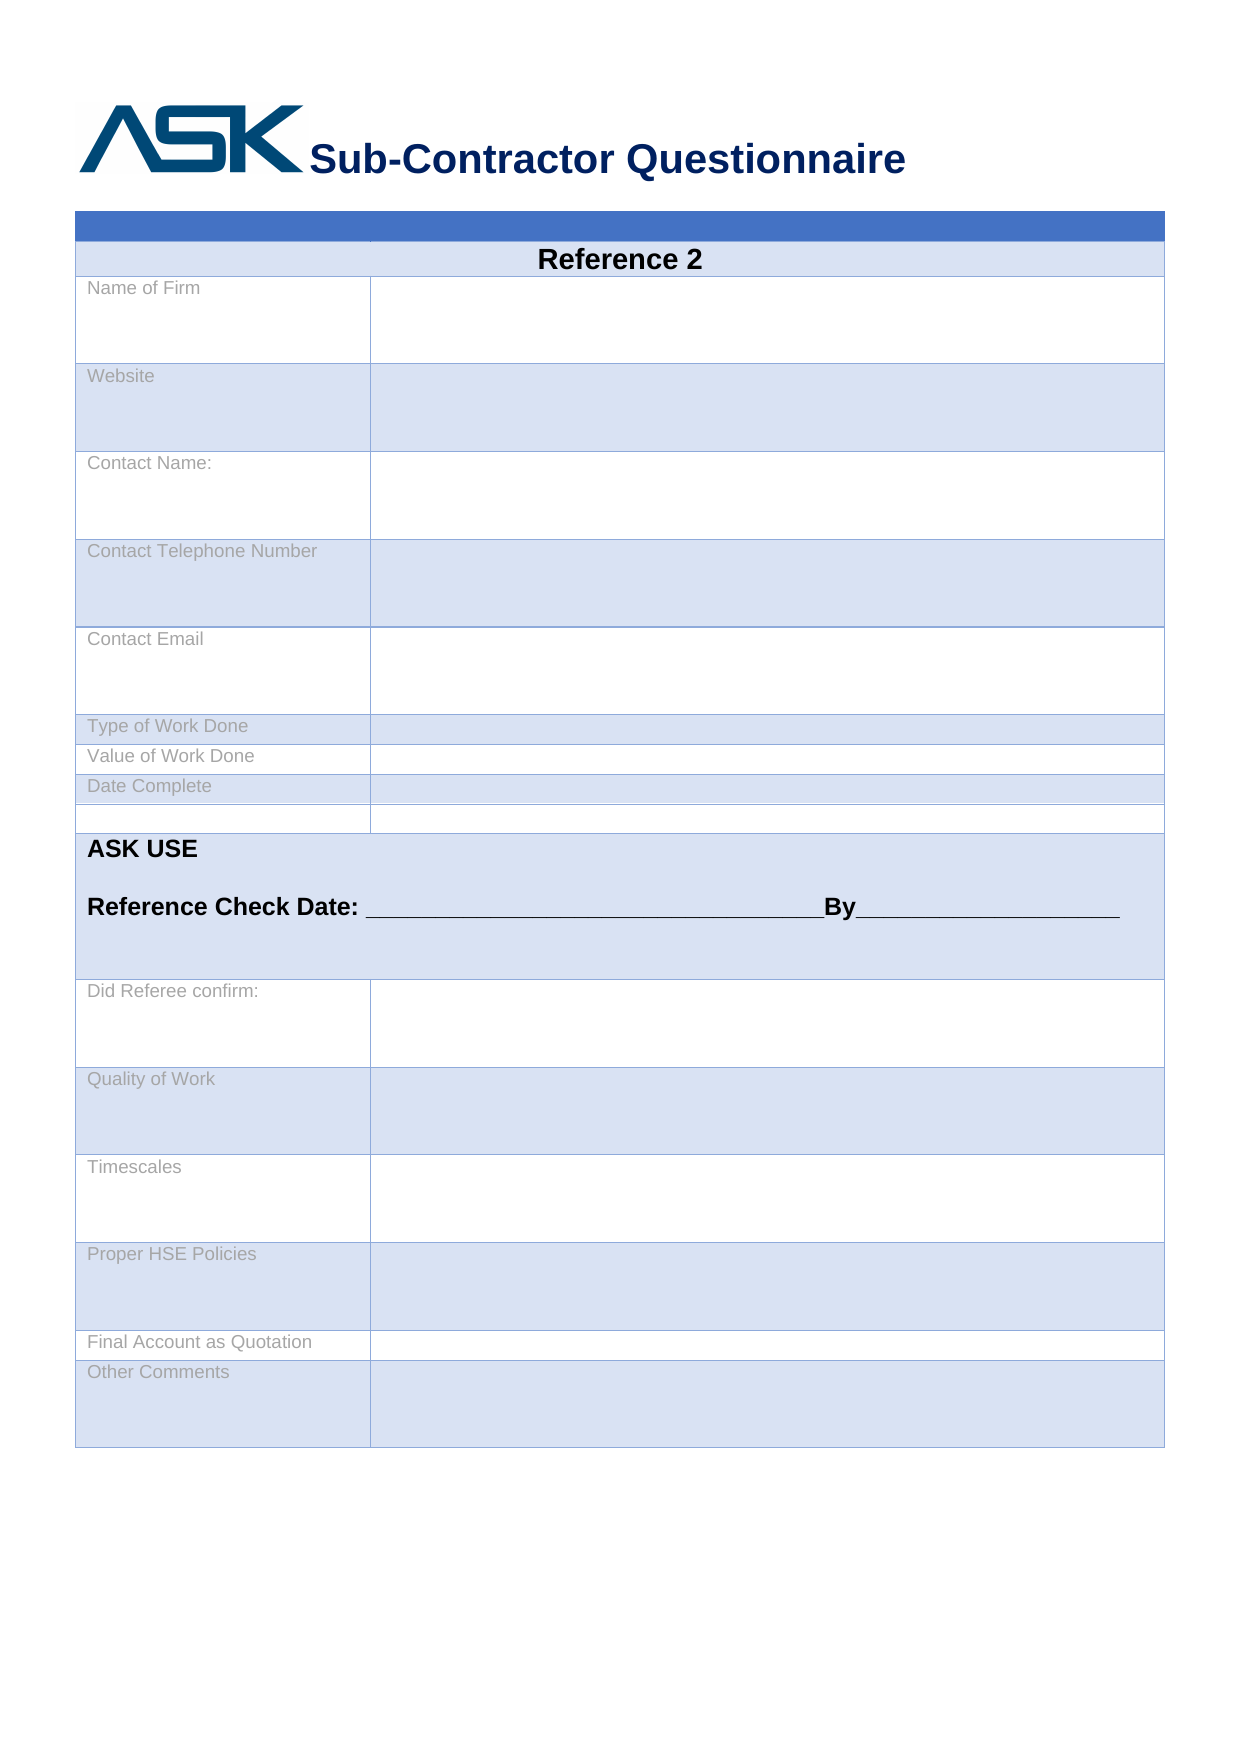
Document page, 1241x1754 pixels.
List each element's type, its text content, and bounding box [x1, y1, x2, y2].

table_cell Reference 2 [76, 242, 1164, 276]
table_cell [371, 1361, 1164, 1447]
table_cell [371, 745, 1164, 774]
table_header [76, 212, 370, 241]
table_cell [371, 277, 1164, 363]
table_cell [371, 628, 1164, 714]
picture [75, 102, 309, 174]
table_cell Final Account as Quotation [76, 1331, 370, 1359]
table_cell [371, 1155, 1164, 1242]
table_cell Contact Name: [76, 452, 370, 539]
table_cell [371, 715, 1164, 744]
table_cell Contact Email [76, 628, 370, 714]
table_cell [371, 980, 1164, 1067]
table_cell Timescales [76, 1155, 370, 1242]
table_cell Did Referee confirm: [76, 980, 370, 1067]
table_cell [371, 364, 1164, 451]
table_cell [76, 805, 370, 833]
table_header [371, 212, 1164, 241]
table_cell [371, 775, 1164, 803]
table_cell Name of Firm [76, 277, 370, 363]
table_cell [371, 1068, 1164, 1154]
table_cell Date Complete [76, 775, 370, 803]
table_cell Type of Work Done [76, 715, 370, 744]
table_cell Proper HSE Policies [76, 1243, 370, 1330]
table_cell Value of Work Done [76, 745, 370, 774]
table_cell [371, 1243, 1164, 1330]
table_cell Website [76, 364, 370, 451]
table_cell ASK USE Reference Check Date: _________________________________By___________________ [76, 834, 1164, 979]
table_cell [371, 805, 1164, 833]
table_cell [371, 452, 1164, 539]
table_cell Contact Telephone Number [76, 540, 370, 626]
table_cell Other Comments [76, 1361, 370, 1447]
table_cell Quality of Work [76, 1068, 370, 1154]
table_cell [371, 540, 1164, 626]
table_cell [371, 1331, 1164, 1359]
